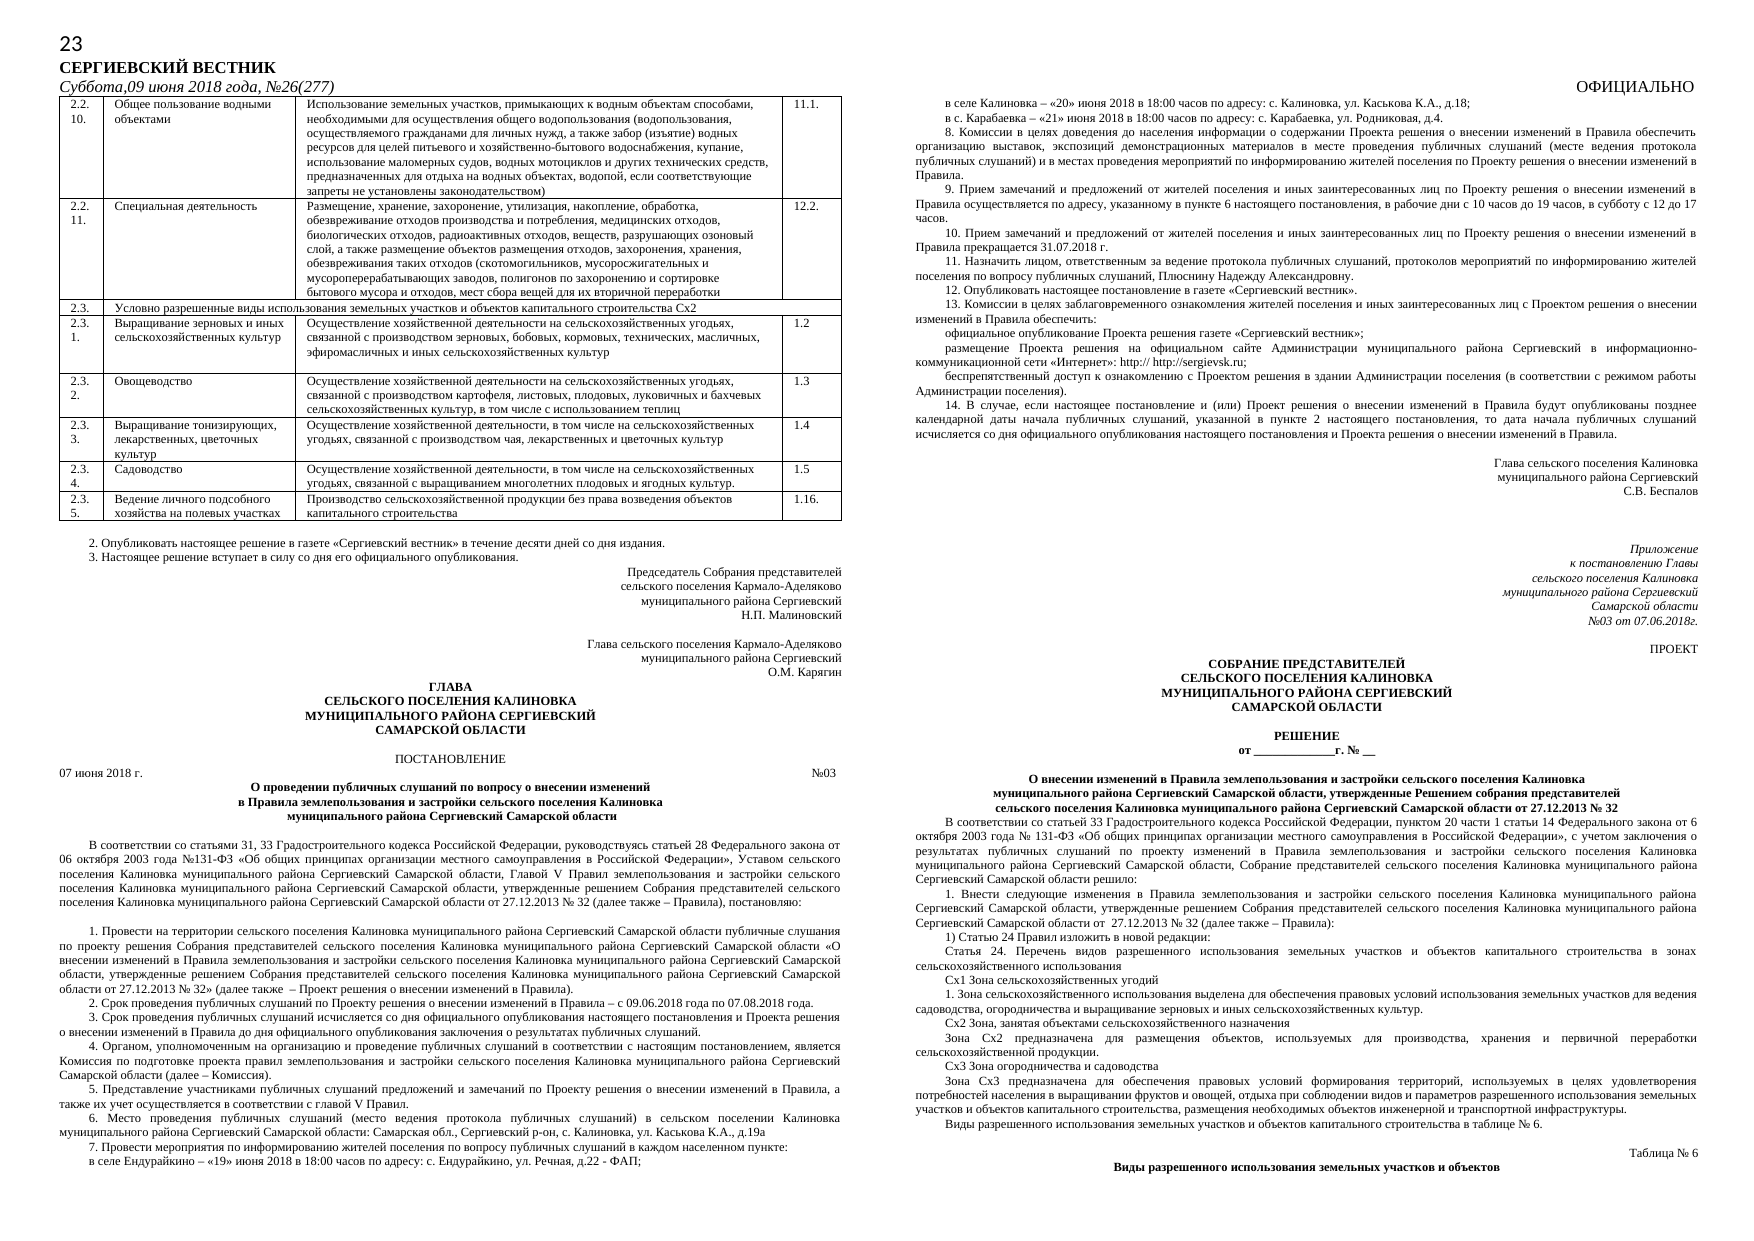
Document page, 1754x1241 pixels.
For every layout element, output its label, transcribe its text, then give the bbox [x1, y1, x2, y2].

text 8. Комиссии в целях доведения до населения информации о содержании Проекта решения о внесении изменений в Правила обеспечить организацию выставок, экспозиций демонстрационных материалов в месте проведения публичных слушаний (месте ведения протокола публичных слушаний) и в местах проведения мероприятий по информированию жителей поселения по Проекту решения о внесении изменений в Правила. [915, 125, 1698, 182]
text муниципального района Сергиевский Самарской области [59, 809, 842, 823]
text Зона Сх2 предназначена для размещения объектов, используемых для производства, хранения и первичной переработки сельскохозяйственной продукции. [915, 1030, 1698, 1059]
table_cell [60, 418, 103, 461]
text Приложение [915, 542, 1698, 556]
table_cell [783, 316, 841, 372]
text Виды разрешенного использования земельных участков и объектов капитального строительства в таблице № 6. [915, 1117, 1698, 1131]
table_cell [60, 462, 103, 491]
text муниципального района Сергиевский [59, 651, 842, 665]
text сельского поселения Калиновка [915, 570, 1698, 585]
text №03 от 07.06.2018г. [915, 613, 1698, 628]
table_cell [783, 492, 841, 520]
text О внесении изменений в Правила землепользования и застройки сельского поселения Калиновка [915, 772, 1698, 786]
text С.В. Беспалов [915, 484, 1698, 498]
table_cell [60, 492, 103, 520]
text Сх3 Зона огородничества и садоводства [915, 1059, 1698, 1073]
text в селе Калиновка – «20» июня 2018 в 18:00 часов по адресу: с. Калиновка, ул. Каськова К.А., д.18; [915, 96, 1698, 110]
text муниципального района Сергиевский Самарской области, утвержденные Решением собрания представителей [915, 786, 1698, 800]
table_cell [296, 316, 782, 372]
text 1. Провести на территории сельского поселения Калиновка муниципального района Сергиевский Самарской области публичные слушания по проекту решения Собрания представителей сельского поселения Калиновка муниципального района Сергиевский Самарской области «О внесении изменений в Правила землепользования и застройки сельского поселения Калиновка муниципального района Сергиевский Самарской области, утвержденные решением Собрания представителей сельского поселения Калиновка муниципального района Сергиевский Самарской области от 27.12.2013 № 32» (далее также – Проект решения о внесении изменений в Правила). [59, 924, 842, 996]
text Зона Сх3 предназначена для обеспечения правовых условий формирования территорий, используемых в целях удовлетворения потребностей населения в выращивании фруктов и овощей, отдыха при соблюдении видов и параметров разрешенного использования земельных участков и объектов капитального строительства, размещения необходимых объектов инженерной и транспортной инфраструктуры. [915, 1073, 1698, 1117]
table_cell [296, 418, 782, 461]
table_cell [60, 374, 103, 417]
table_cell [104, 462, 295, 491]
text беспрепятственный доступ к ознакомлению с Проектом решения в здании Администрации поселения (в соответствии с режимом работы Администрации поселения). [915, 369, 1698, 398]
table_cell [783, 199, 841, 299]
text муниципального района Сергиевский [59, 593, 842, 608]
text 5. Представление участниками публичных слушаний предложений и замечаний по Проекту решения о внесении изменений в Правила, а также их учет осуществляется в соответствии с главой V Правил. [59, 1082, 842, 1111]
text В соответствии со статьей 33 Градостроительного кодекса Российской Федерации, пунктом 20 части 1 статьи 14 Федерального закона от 6 октября 2003 года № 131-ФЗ «Об общих принципах организации местного самоуправления в Российской Федерации», с учетом заключения о результатах публичных слушаний по проекту изменений в Правила землепользования и застройки сельского поселения Калиновка муниципального района Сергиевский Самарской области, Собрание представителей сельского поселения Калиновка муниципального района Сергиевский Самарской области решило: [915, 815, 1698, 887]
text сельского поселения Калиновка муниципального района Сергиевский Самарской области от 27.12.2013 № 32 [915, 800, 1698, 815]
text РЕШЕНИЕ [915, 728, 1698, 743]
text муниципального района Сергиевский [915, 585, 1698, 599]
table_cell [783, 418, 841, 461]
text 7. Провести мероприятия по информированию жителей поселения по вопросу публичных слушаний в каждом населенном пункте: [59, 1139, 842, 1154]
text ПОСТАНОВЛЕНИЕ [59, 751, 842, 766]
text от _____________г. № __ [915, 743, 1698, 757]
text 3. Срок проведения публичных слушаний исчисляется со дня официального опубликования настоящего постановления и Проекта решения о внесении изменений в Правила до дня официального опубликования заключения о результатах публичных слушаний. [59, 1010, 842, 1039]
text Глава сельского поселения Калиновка [915, 455, 1698, 470]
text 6. Место проведения публичных слушаний (место ведения протокола публичных слушаний) в сельском поселении Калиновка муниципального района Сергиевский Самарской области: Самарская обл., Сергиевский р-он, с. Калиновка, ул. Каськова К.А., д.19а [59, 1111, 842, 1139]
text Н.П. Малиновский [59, 608, 842, 622]
text 3. Настоящее решение вступает в силу со дня его официального опубликования. [59, 550, 842, 564]
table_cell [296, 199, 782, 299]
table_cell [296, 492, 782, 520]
text Статья 24. Перечень видов разрешенного использования земельных участков и объектов капитального строительства в зонах сельскохозяйственного использования [915, 944, 1698, 973]
text 14. В случае, если настоящее постановление и (или) Проект решения о внесении изменений в Правила будут опубликованы позднее календарной даты начала публичных слушаний, указанной в пункте 2 настоящего постановления, то дата начала публичных слушаний исчисляется со дня официального опубликования настоящего постановления и Проекта решения о внесении изменений в Правила. [915, 398, 1698, 441]
text 10. Прием замечаний и предложений от жителей поселения и иных заинтересованных лиц по Проекту решения о внесении изменений в Правила прекращается 31.07.2018 г. [915, 225, 1698, 254]
text 1. Зона сельскохозяйственного использования выделена для обеспечения правовых условий использования земельных участков для ведения садоводства, огородничества и выращивание зерновых и иных сельскохозяйственных культур. [915, 987, 1698, 1016]
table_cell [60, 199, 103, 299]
text 07 июня 2018 г. №03 [59, 766, 842, 780]
text в Правила землепользования и застройки сельского поселения Калиновка [59, 794, 842, 809]
text СОБРАНИЕ ПРЕДСТАВИТЕЛЕЙ [915, 657, 1698, 671]
text 2. Срок проведения публичных слушаний по Проекту решения о внесении изменений в Правила – с 09.06.2018 года по 07.08.2018 года. [59, 996, 842, 1010]
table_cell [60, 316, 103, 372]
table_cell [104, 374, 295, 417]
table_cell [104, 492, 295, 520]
text САМАРСКОЙ ОБЛАСТИ [915, 700, 1698, 714]
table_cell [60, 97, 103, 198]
text к постановлению Главы [915, 556, 1698, 570]
text 13. Комиссии в целях заблаговременного ознакомления жителей поселения и иных заинтересованных лиц с Проектом решения о внесении изменений в Правила обеспечить: [915, 297, 1698, 326]
text САМАРСКОЙ ОБЛАСТИ [59, 723, 842, 737]
text Сх1 Зона сельскохозяйственных угодий [915, 973, 1698, 987]
text в селе Ендурайкино – «19» июня 2018 в 18:00 часов по адресу: с. Ендурайкино, ул. Речная, д.22 - ФАП; [59, 1154, 842, 1168]
text Глава сельского поселения Кармало-Аделяково [59, 636, 842, 651]
text 11. Назначить лицом, ответственным за ведение протокола публичных слушаний, протоколов мероприятий по информированию жителей поселения по вопросу публичных слушаний, Плюснину Надежду Александровну. [915, 254, 1698, 283]
text ПРОЕКТ [915, 642, 1698, 657]
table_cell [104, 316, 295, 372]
text МУНИЦИПАЛЬНОГО РАЙОНА СЕРГИЕВСКИЙ [915, 685, 1698, 700]
text СЕЛЬСКОГО ПОСЕЛЕНИЯ КАЛИНОВКА [59, 694, 842, 708]
text 12. Опубликовать настоящее постановление в газете «Сергиевский вестник». [915, 283, 1698, 297]
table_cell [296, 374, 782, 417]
text 1) Статью 24 Правил изложить в новой редакции: [915, 930, 1698, 944]
text О.М. Карягин [59, 665, 842, 679]
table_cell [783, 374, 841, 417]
text СЕЛЬСКОГО ПОСЕЛЕНИЯ КАЛИНОВКА [915, 671, 1698, 685]
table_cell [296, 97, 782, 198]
text МУНИЦИПАЛЬНОГО РАЙОНА СЕРГИЕВСКИЙ [59, 708, 842, 723]
text О проведении публичных слушаний по вопросу о внесении изменений [59, 780, 842, 794]
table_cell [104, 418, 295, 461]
text 1. Внести следующие изменения в Правила землепользования и застройки сельского поселения Калиновка муниципального района Сергиевский Самарской области, утвержденные решением Собрания представителей сельского поселения Калиновка муниципального района Сергиевский Самарской области от 27.12.2013 № 32 (далее также – Правила): [915, 887, 1698, 930]
text Таблица № 6 [915, 1145, 1698, 1160]
text муниципального района Сергиевский [915, 470, 1698, 484]
text 9. Прием замечаний и предложений от жителей поселения и иных заинтересованных лиц по Проекту решения о внесении изменений в Правила осуществляется по адресу, указанному в пункте 6 настоящего постановления, в рабочие дни с 10 часов до 19 часов, в субботу с 12 до 17 часов. [915, 182, 1698, 225]
text В соответствии со статьями 31, 33 Градостроительного кодекса Российской Федерации, руководствуясь статьей 28 Федерального закона от 06 октября 2003 года №131-ФЗ «Об общих принципах организации местного самоуправления в Российской Федерации», Уставом сельского поселения Калиновка муниципального района Сергиевский Самарской области, Главой V Правил землепользования и застройки сельского поселения Калиновка муниципального района Сергиевский Самарской области, утвержденные решением Собрания представителей сельского поселения Калиновка муниципального района Сергиевский Самарской области от 27.12.2013 № 32 (далее также – Правила), постановляю: [59, 838, 842, 909]
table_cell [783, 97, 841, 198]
text Виды разрешенного использования земельных участков и объектов [915, 1160, 1698, 1174]
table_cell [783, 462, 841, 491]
text Самарской области [915, 599, 1698, 613]
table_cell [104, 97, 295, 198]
text 2. Опубликовать настоящее решение в газете «Сергиевский вестник» в течение десяти дней со дня издания. [59, 536, 842, 550]
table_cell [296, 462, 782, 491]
text в с. Карабаевка – «21» июня 2018 в 18:00 часов по адресу: с. Карабаевка, ул. Родниковая, д.4. [915, 110, 1698, 125]
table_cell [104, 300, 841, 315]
text ГЛАВА [59, 679, 842, 694]
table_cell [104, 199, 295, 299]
text сельского поселения Кармало-Аделяково [59, 579, 842, 593]
text Председатель Собрания представителей [59, 564, 842, 579]
text размещение Проекта решения на официальном сайте Администрации муниципального района Сергиевский в информационно-коммуникационной сети «Интернет»: http:// http://sergievsk.ru; [915, 340, 1698, 369]
text официальное опубликование Проекта решения газете «Сергиевский вестник»; [915, 326, 1698, 340]
text Сх2 Зона, занятая объектами сельскохозяйственного назначения [915, 1016, 1698, 1030]
text 4. Органом, уполномоченным на организацию и проведение публичных слушаний в соответствии с настоящим постановлением, является Комиссия по подготовке проекта правил землепользования и застройки сельского поселения Калиновка муниципального района Сергиевский Самарской области (далее – Комиссия). [59, 1039, 842, 1082]
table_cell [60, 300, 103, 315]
